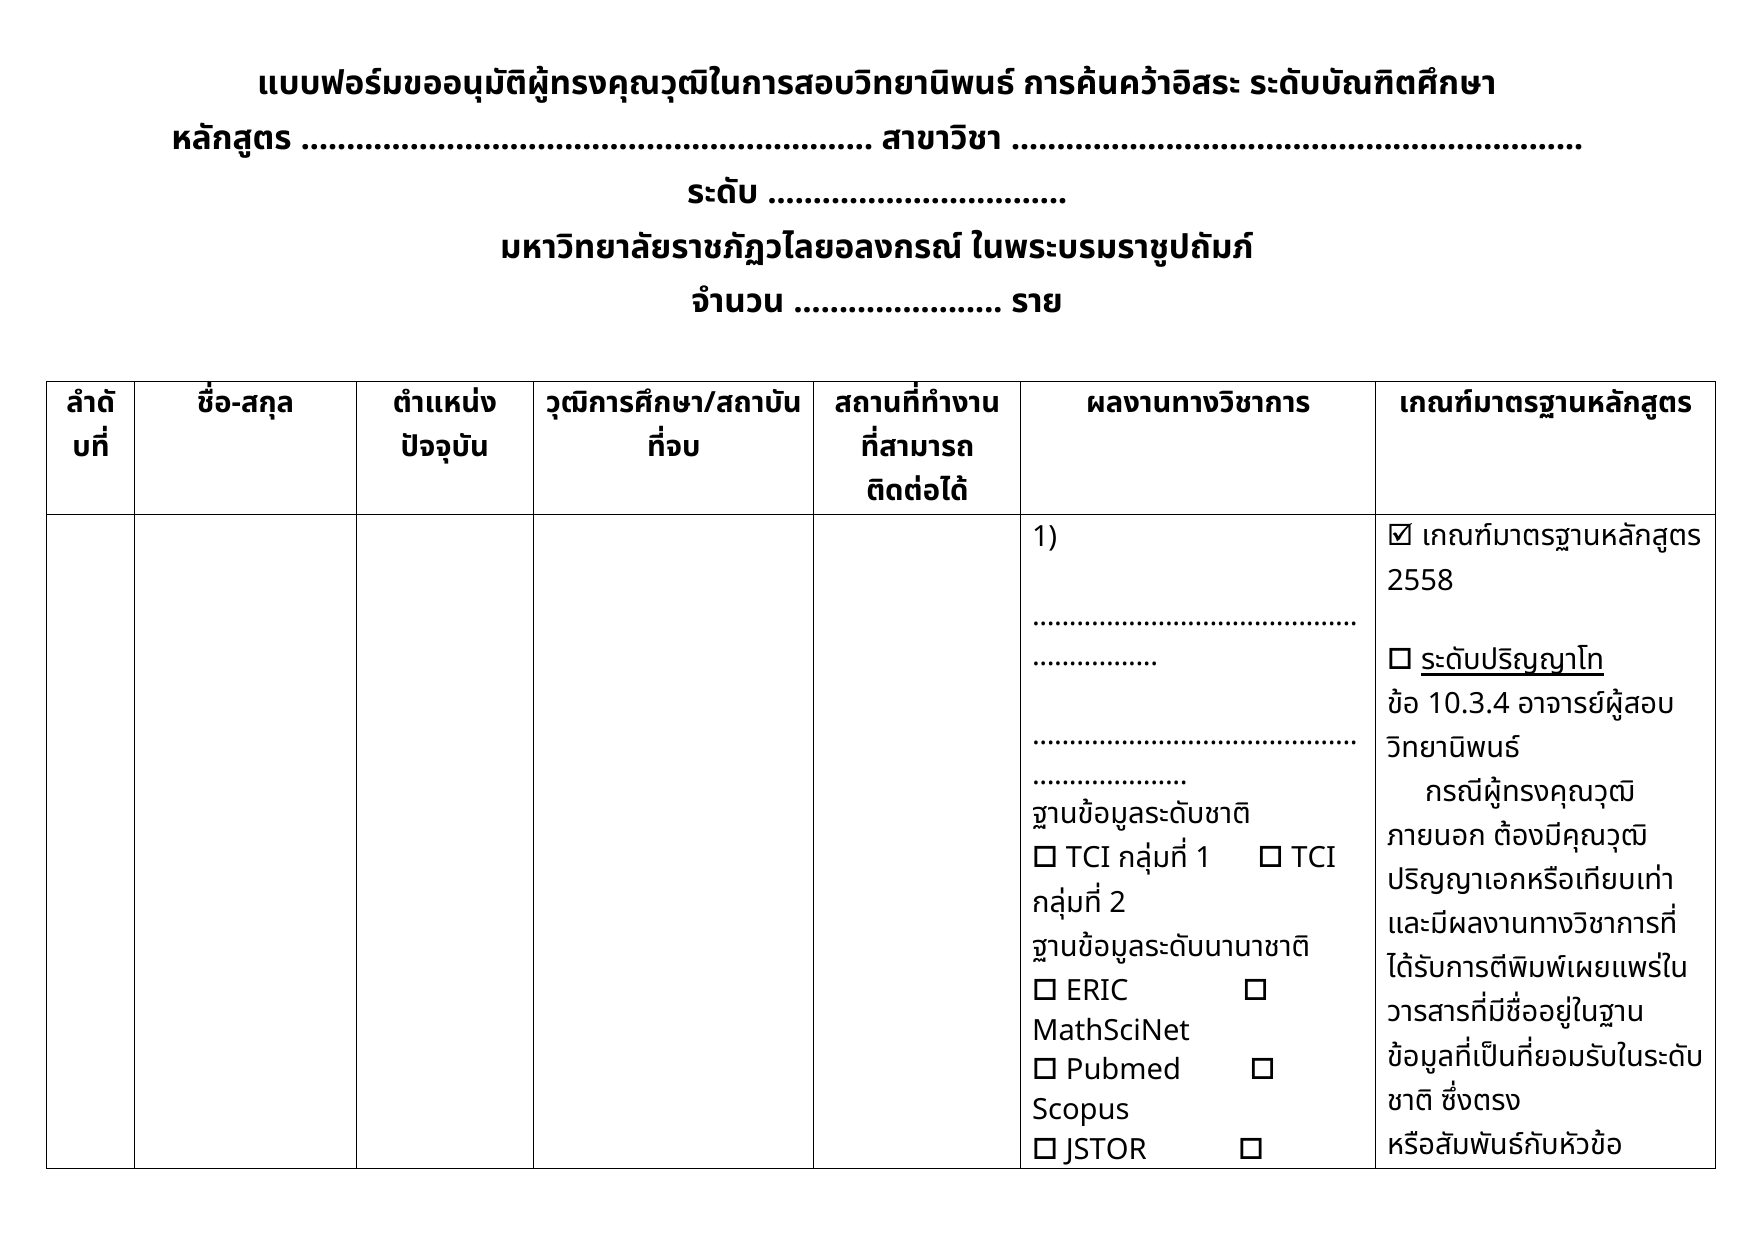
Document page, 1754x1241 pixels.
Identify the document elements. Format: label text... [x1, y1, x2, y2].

table_header เกณฑ์มาตรฐานหลักสูตร [1376, 382, 1715, 514]
table_cell [357, 515, 533, 1168]
table_header ตำแหน่งปัจจุบัน [357, 382, 533, 514]
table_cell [1021, 515, 1375, 1168]
table_header ลำดับที่ [47, 382, 134, 514]
text แบบฟอร์มขออนุมัติผู้ทรงคุณวุฒิในการสอบวิทยานิพนธ์ การค้นคว้าอิสระ ระดับบัณฑิตศึกษา [150, 59, 1604, 109]
table_cell [135, 515, 356, 1168]
table_cell [814, 515, 1020, 1168]
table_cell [1376, 515, 1715, 1168]
table_header วุฒิการศึกษา/สถาบันที่จบ [534, 382, 813, 514]
table_header ชื่อ-สกุล [135, 382, 356, 514]
text จำนวน ....................... ราย [150, 277, 1604, 328]
table_header สถานที่ทำงานที่สามารถติดต่อได้ [814, 382, 1020, 514]
table_cell [534, 515, 813, 1168]
text หลักสูตร ............................................................... สาขาวิชา ............................................................... ระดับ ................................. [150, 113, 1604, 219]
table_header ผลงานทางวิชาการ [1021, 382, 1375, 514]
text มหาวิทยาลัยราชภัฏวไลยอลงกรณ์ ในพระบรมราชูปถัมภ์ [150, 223, 1604, 273]
table_cell [47, 515, 134, 1168]
